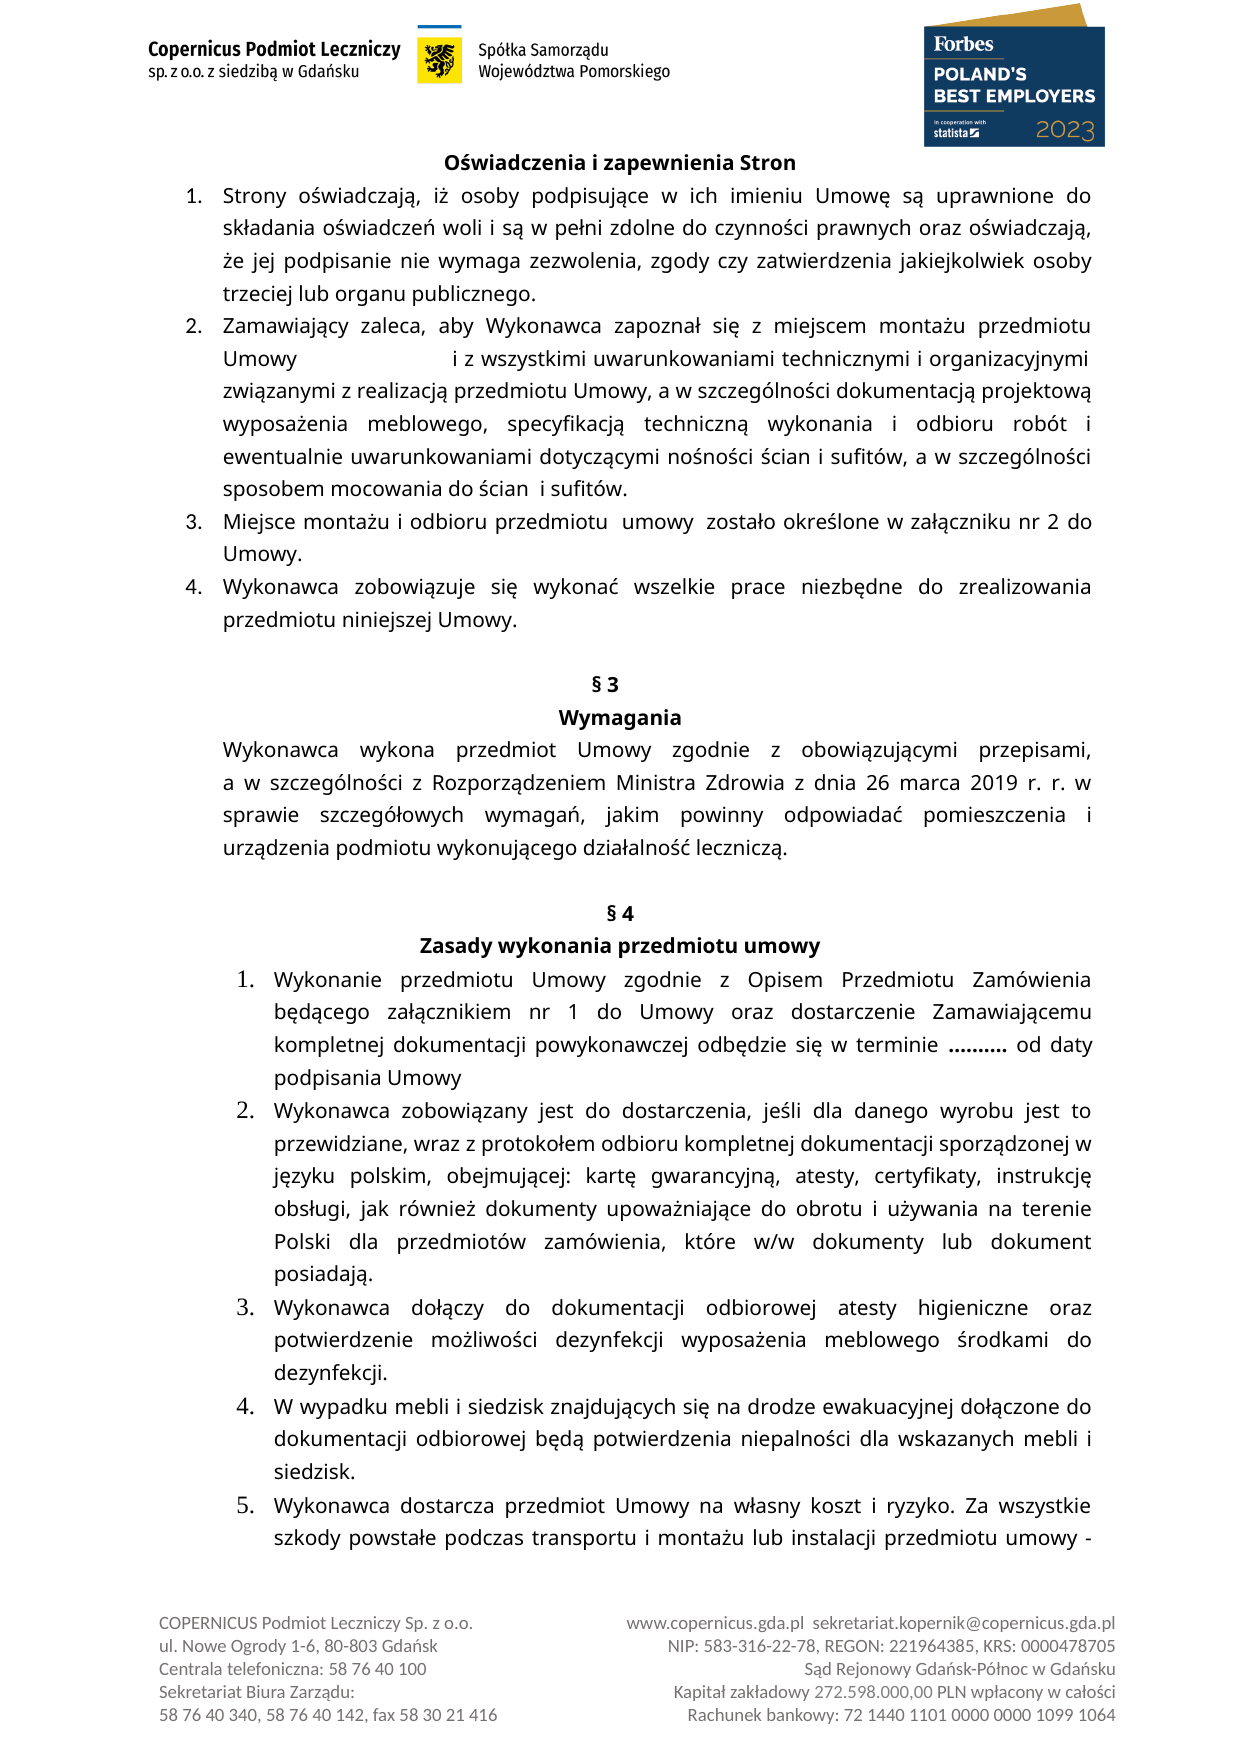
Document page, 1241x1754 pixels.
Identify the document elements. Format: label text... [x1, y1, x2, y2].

text Wykonawca wykona przedmiot Umowy zgodnie z obowiązującymi przepisami, a w szczególności z Rozporządzeniem Ministra Zdrowia z dnia 26 marca 2019 r. r. w sprawie szczegółowych wymagań, jakim powinny odpowiadać pomieszczenia i urządzenia podmiotu wykonującego działalność leczniczą. [223, 735, 1093, 861]
list Miejsce montażu i odbioru przedmiotu umowy zostało określone w załączniku nr 2 do Umowy. [185, 507, 1093, 568]
list Wykonawca zobowiązany jest do dostarczenia, jeśli dla danego wyrobu jest to przewidziane, wraz z protokołem odbioru kompletnej dokumentacji sporządzonej w języku polskim, obejmującej: kartę gwarancyjną, atesty, certyfikaty, instrukcję obsługi, jak również dokumenty upoważniające do obrotu i używania na terenie Polski dla przedmiotów zamówienia, które w/w dokumenty lub dokument posiadają. [236, 1095, 1093, 1288]
list W wypadku mebli i siedzisk znajdujących się na drodze ewakuacyjnej dołączone do dokumentacji odbiorowej będą potwierdzenia niepalności dla wskazanych mebli i siedzisk. [236, 1391, 1093, 1486]
text Oświadczenia i zapewnienia Stron [148, 148, 1093, 177]
text § 3 [591, 670, 1093, 698]
picture [924, 3, 1105, 147]
list Zamawiający zaleca, aby Wykonawca zapoznał się z miejscem montażu przedmiotu Umowy i z wszystkimi uwarunkowaniami technicznymi i organizacyjnymi związanymi z realizacją przedmiotu Umowy, a w szczególności dokumentacją projektową wyposażenia meblowego, specyfikacją techniczną wykonania i odbioru robót i ewentualnie uwarunkowaniami dotyczącymi nośności ścian i sufitów, a w szczególności sposobem mocowania do ścian i sufitów. [185, 311, 1093, 503]
text Zasady wykonania przedmiotu umowy [148, 931, 1093, 960]
list Wykonawca zobowiązuje się wykonać wszelkie prace niezbędne do zrealizowania przedmiotu niniejszej Umowy. [185, 572, 1093, 633]
list Wykonanie przedmiotu Umowy zgodnie z Opisem Przedmiotu Zamówienia będącego załącznikiem nr 1 do Umowy oraz dostarczenie Zamawiającemu kompletnej dokumentacji powykonawczej odbędzie się w terminie ………. od daty podpisania Umowy [236, 964, 1093, 1091]
picture [147, 25, 673, 85]
list Wykonawca dołączy do dokumentacji odbiorowej atesty higieniczne oraz potwierdzenie możliwości dezynfekcji wyposażenia meblowego środkami do dezynfekcji. [236, 1292, 1093, 1387]
text § 4 [148, 899, 1093, 927]
text Wymagania [148, 703, 1093, 731]
list Strony oświadczają, iż osoby podpisujące w ich imieniu Umowę są uprawnione do składania oświadczeń woli i są w pełni zdolne do czynności prawnych oraz oświadczają, że jej podpisanie nie wymaga zezwolenia, zgody czy zatwierdzenia jakiejkolwiek osoby trzeciej lub organu publicznego. [185, 181, 1093, 307]
